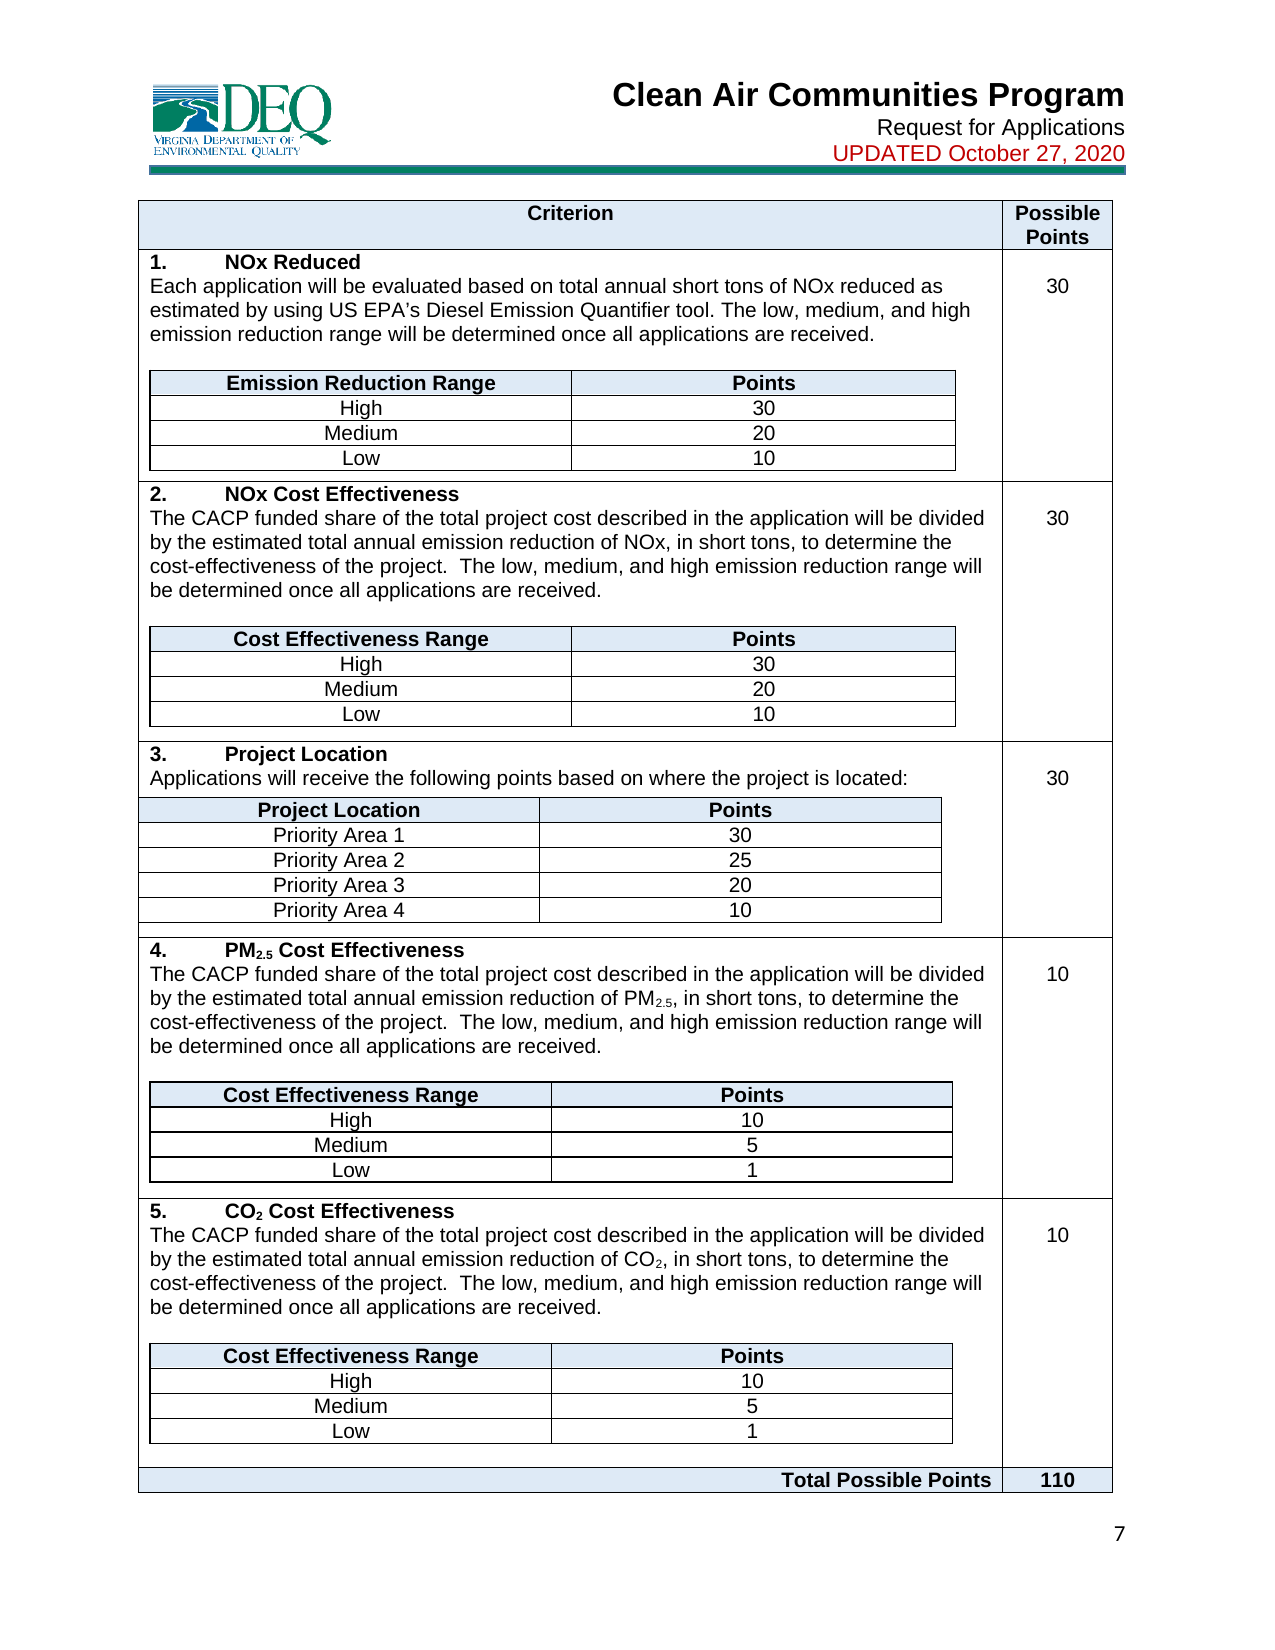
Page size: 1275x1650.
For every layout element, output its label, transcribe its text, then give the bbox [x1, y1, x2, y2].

table_cell CO2 Cost Effectiveness The CACP funded share of the total project cost described in the application will be divided by the estimated total annual emission reduction of CO2, in short tons, to determine the cost-effectiveness of the project. The low, medium, and high emission reduction range will be determined once all applications are received. [139, 1199, 1002, 1467]
table_header Criterion [139, 201, 1002, 249]
table_cell 10 [1003, 1199, 1112, 1467]
table_cell 30 [1003, 742, 1112, 937]
table_cell Project Location Applications will receive the following points based on where the project is located: [139, 742, 1002, 937]
table_cell 30 [1003, 250, 1112, 481]
table_cell Total Possible Points [139, 1468, 1002, 1492]
table_cell NOx Reduced Each application will be evaluated based on total annual short tons of NOx reduced as estimated by using US EPA’s Diesel Emission Quantifier tool. The low, medium, and high emission reduction range will be determined once all applications are received. [139, 250, 1002, 481]
table_cell 30 [1003, 482, 1112, 741]
table_cell PM2.5 Cost Effectiveness The CACP funded share of the total project cost described in the application will be divided by the estimated total annual emission reduction of PM2.5, in short tons, to determine the cost-effectiveness of the project. The low, medium, and high emission reduction range will be determined once all applications are received. [139, 938, 1002, 1198]
table_cell 10 [1003, 938, 1112, 1198]
table_header Possible Points [1003, 201, 1112, 249]
table_cell 110 [1003, 1468, 1112, 1492]
table_cell NOx Cost Effectiveness The CACP funded share of the total project cost described in the application will be divided by the estimated total annual emission reduction of NOx, in short tons, to determine the cost-effectiveness of the project. The low, medium, and high emission reduction range will be determined once all applications are received. [139, 482, 1002, 741]
picture [150, 75, 339, 165]
